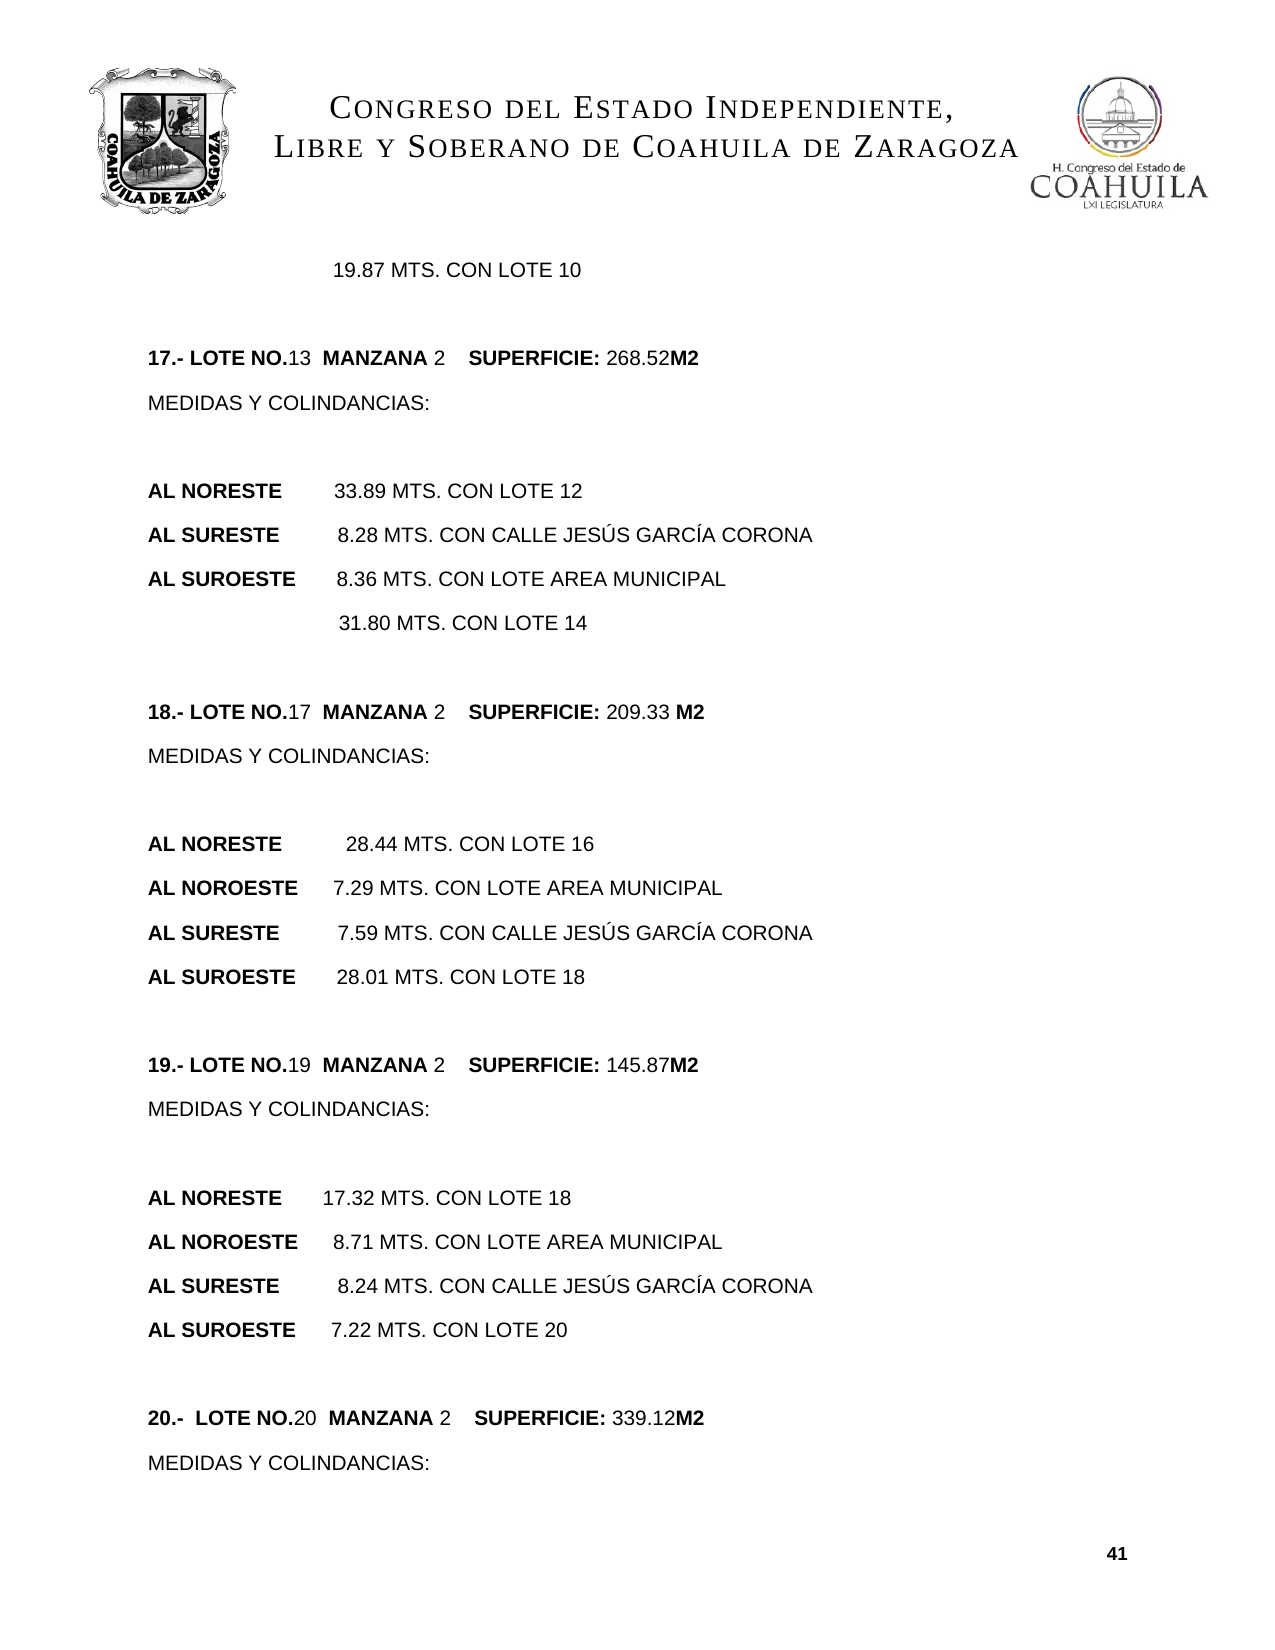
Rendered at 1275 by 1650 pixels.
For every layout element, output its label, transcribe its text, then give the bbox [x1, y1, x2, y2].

text 31.80 MTS. CON LOTE 14 [148, 611, 1127, 635]
text 20.- LOTE NO.20 MANZANA 2 SUPERFICIE: 339.12M2 [148, 1406, 1127, 1430]
picture [88, 68, 237, 214]
text MEDIDAS Y COLINDANCIAS: [148, 390, 1127, 414]
text MEDIDAS Y COLINDANCIAS: [148, 1450, 1127, 1474]
text 19.87 MTS. CON LOTE 10 [148, 258, 1127, 282]
text MEDIDAS Y COLINDANCIAS: [148, 1097, 1127, 1121]
text AL NOROESTE 8.71 MTS. CON LOTE AREA MUNICIPAL [148, 1229, 1127, 1253]
text AL SURESTE 7.59 MTS. CON CALLE JESÚS GARCÍA CORONA [148, 920, 1127, 944]
text AL NOROESTE 7.29 MTS. CON LOTE AREA MUNICIPAL [148, 876, 1127, 900]
text AL NORESTE 33.89 MTS. CON LOTE 12 [148, 479, 1127, 503]
text 18.- LOTE NO.17 MANZANA 2 SUPERFICIE: 209.33 M2 [148, 699, 1127, 723]
picture [1020, 70, 1214, 214]
text AL SUROESTE 28.01 MTS. CON LOTE 18 [148, 964, 1127, 988]
text AL SURESTE 8.24 MTS. CON CALLE JESÚS GARCÍA CORONA [148, 1274, 1127, 1298]
text AL NORESTE 28.44 MTS. CON LOTE 16 [148, 832, 1127, 856]
text 17.- LOTE NO.13 MANZANA 2 SUPERFICIE: 268.52M2 [148, 346, 1127, 370]
text AL SURESTE 8.28 MTS. CON CALLE JESÚS GARCÍA CORONA [148, 523, 1127, 547]
text AL SUROESTE 7.22 MTS. CON LOTE 20 [148, 1318, 1127, 1342]
text AL NORESTE 17.32 MTS. CON LOTE 18 [148, 1185, 1127, 1209]
text AL SUROESTE 8.36 MTS. CON LOTE AREA MUNICIPAL [148, 567, 1127, 591]
text 19.- LOTE NO.19 MANZANA 2 SUPERFICIE: 145.87M2 [148, 1053, 1127, 1077]
text MEDIDAS Y COLINDANCIAS: [148, 744, 1127, 768]
